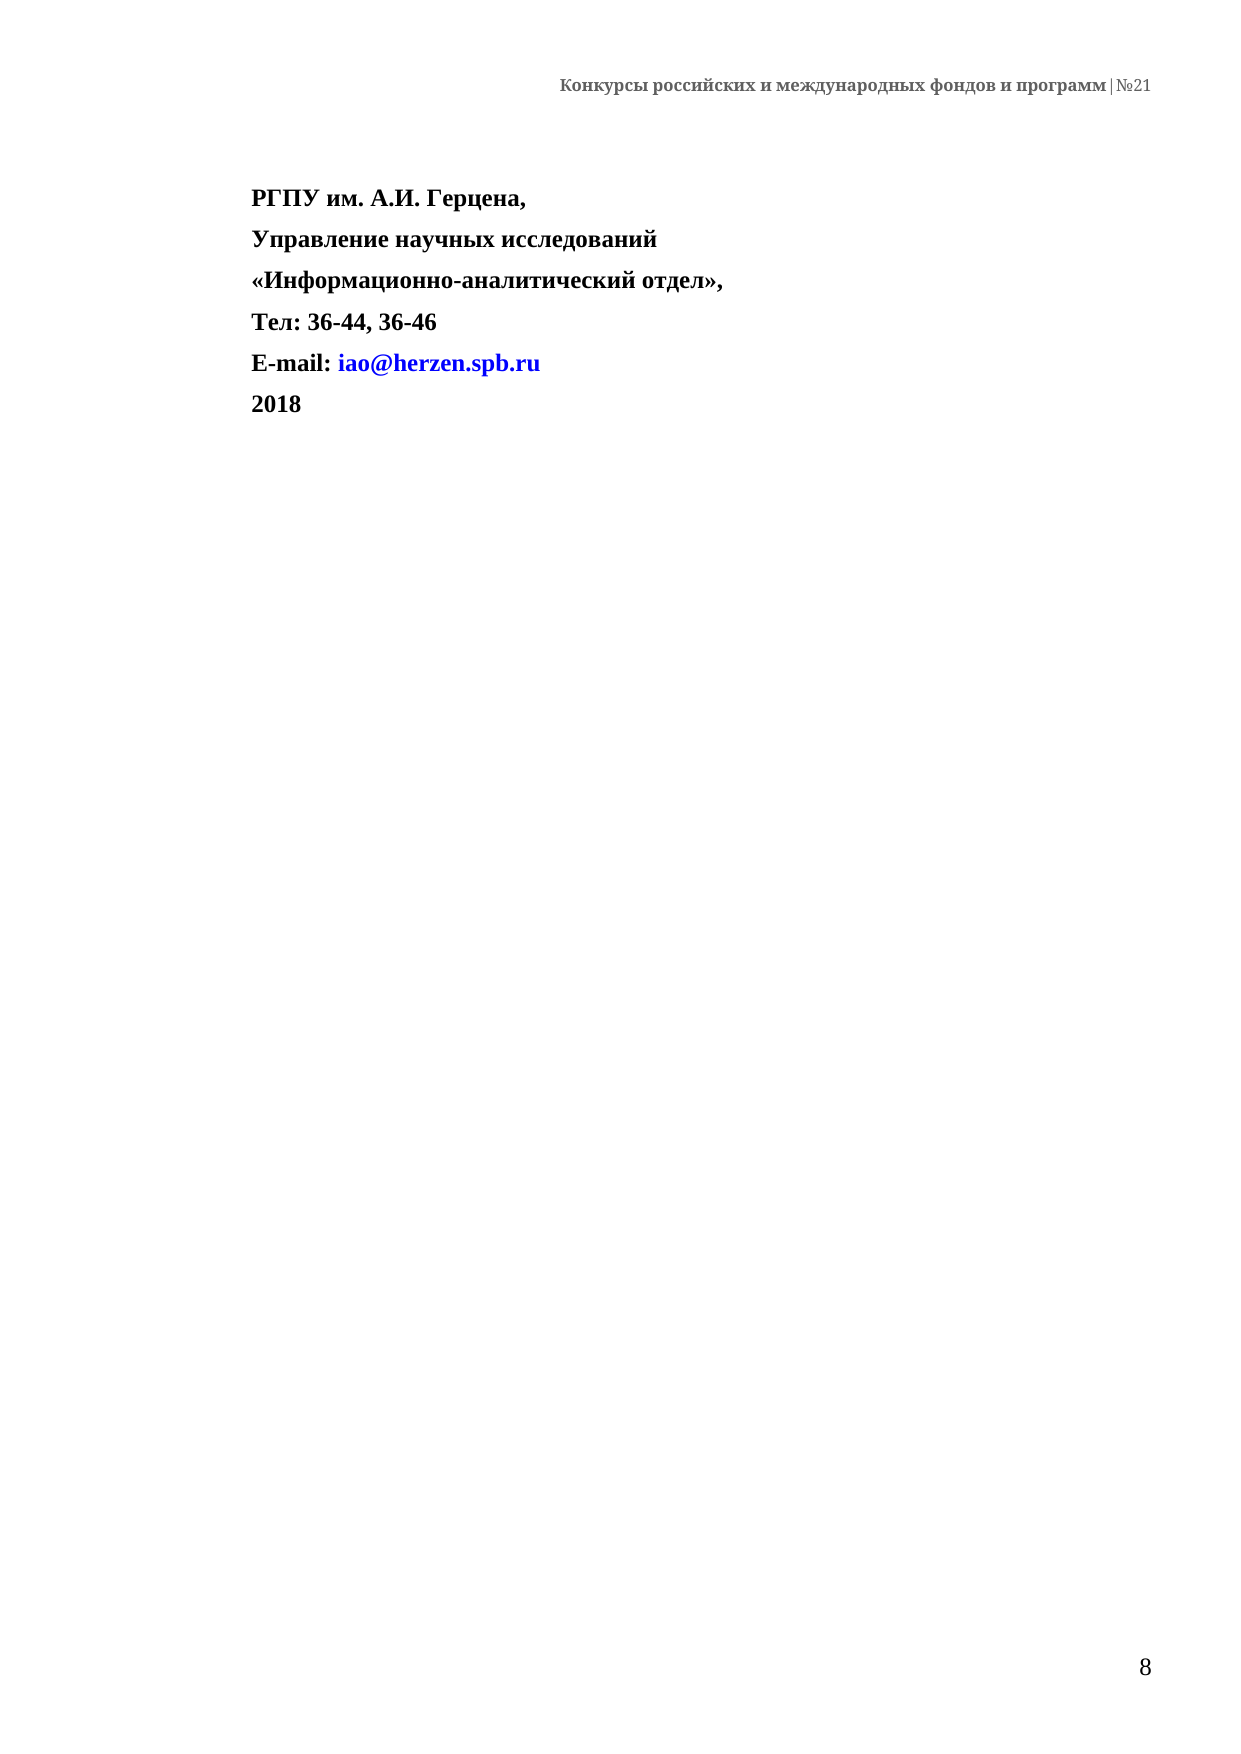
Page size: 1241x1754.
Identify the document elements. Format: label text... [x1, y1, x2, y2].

text 2018 [177, 389, 1152, 418]
text E-mail: iao@herzen.spb.ru [177, 348, 1152, 377]
text Тел: 36-44, 36-46 [177, 307, 1152, 336]
text «Информационно-аналитический отдел», [177, 266, 1152, 294]
text РГПУ им. А.И. Герцена, [177, 183, 1152, 212]
text Управление научных исследований [177, 224, 1152, 253]
